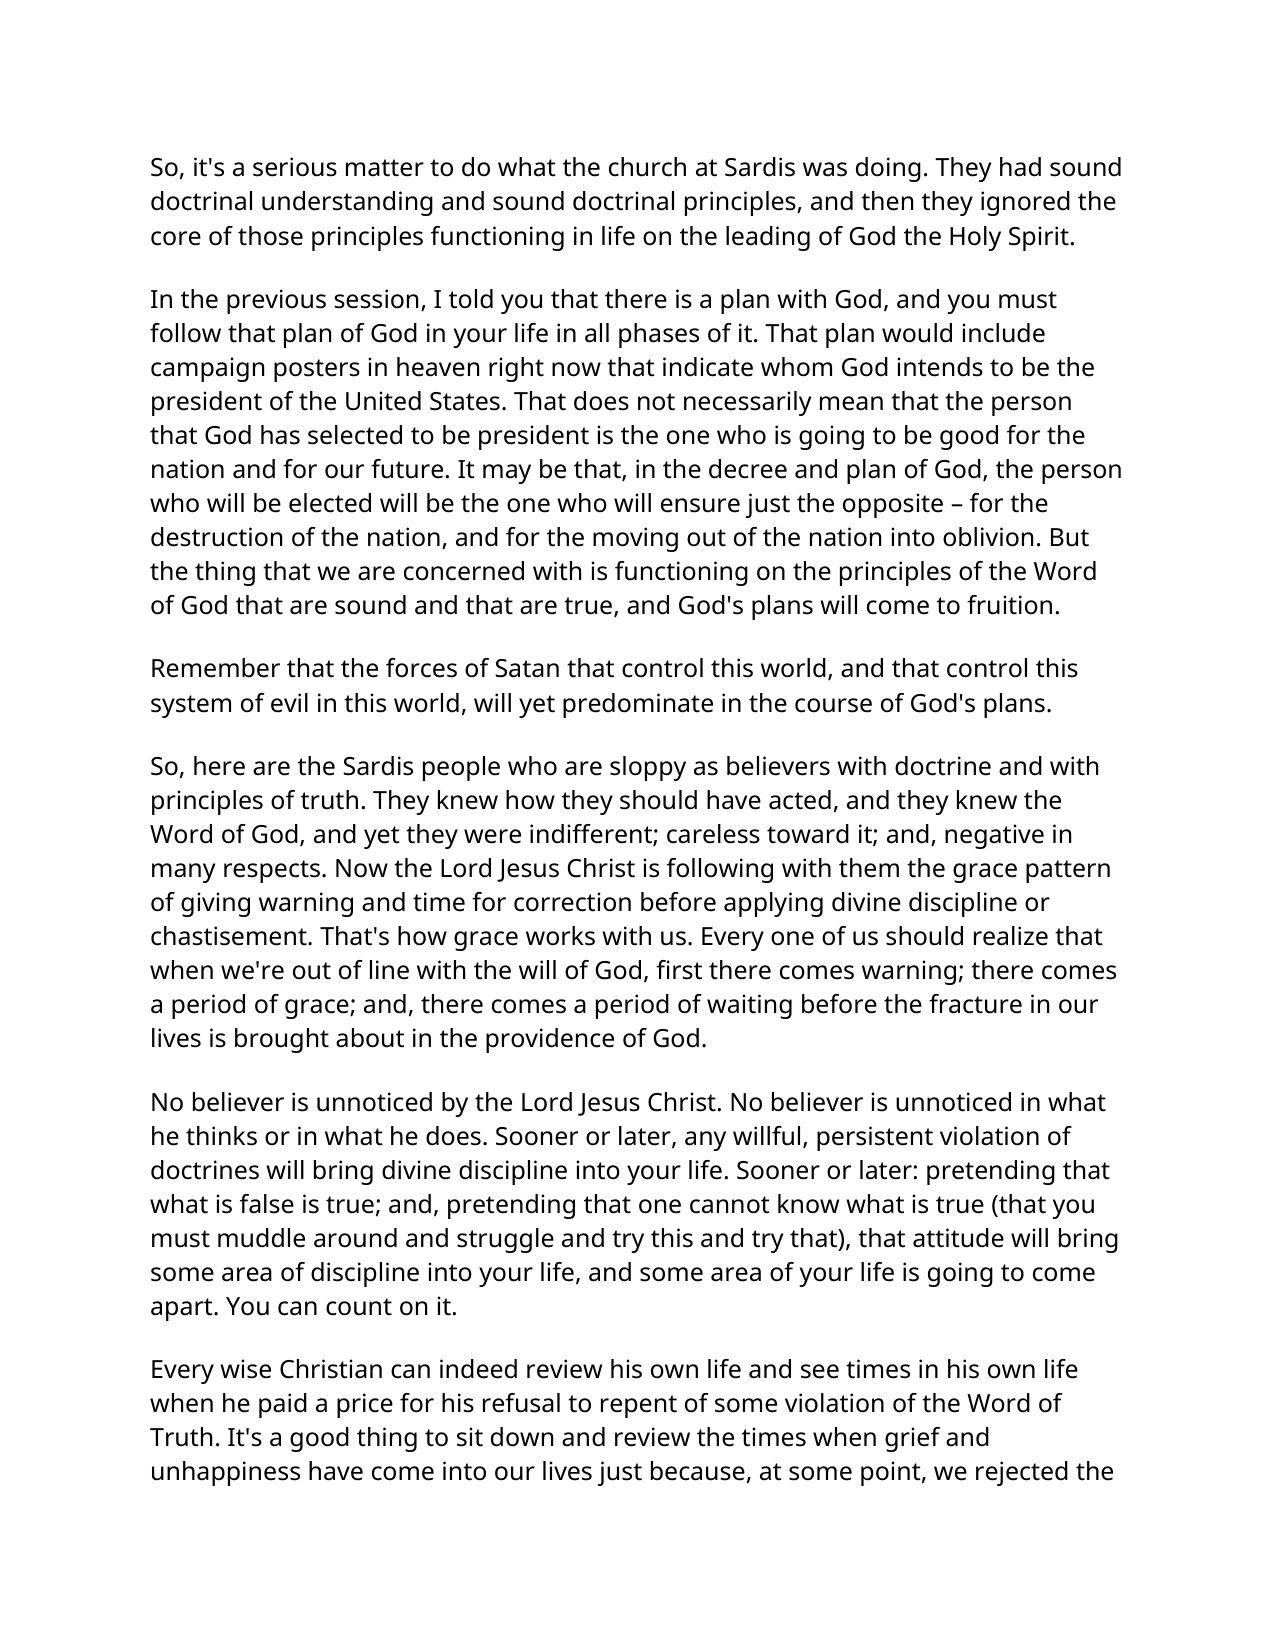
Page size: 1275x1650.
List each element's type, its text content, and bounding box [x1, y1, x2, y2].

text No believer is unnoticed by the Lord Jesus Christ. No believer is unnoticed in what he thinks or in what he does. Sooner or later, any willful, persistent violation of doctrines will bring divine discipline into your life. Sooner or later: pretending that what is false is true; and, pretending that one cannot know what is true (that you must muddle around and struggle and try this and try that), that attitude will bring some area of discipline into your life, and some area of your life is going to come apart. You can count on it. [150, 1084, 1125, 1323]
text In the previous session, I told you that there is a plan with God, and you must follow that plan of God in your life in all phases of it. That plan would include campaign posters in heaven right now that indicate whom God intends to be the president of the United States. That does not necessarily mean that the person that God has selected to be president is the one who is going to be good for the nation and for our future. It may be that, in the decree and plan of God, the person who will be elected will be the one who will ensure just the opposite – for the destruction of the nation, and for the moving out of the nation into oblivion. But the thing that we are concerned with is functioning on the principles of the Word of God that are sound and that are true, and God's plans will come to fruition. [150, 281, 1125, 622]
text So, here are the Sardis people who are sloppy as believers with doctrine and with principles of truth. They knew how they should have acted, and they knew the Word of God, and yet they were indifferent; careless toward it; and, negative in many respects. Now the Lord Jesus Christ is following with them the grace pattern of giving warning and time for correction before applying divine discipline or chastisement. That's how grace works with us. Every one of us should realize that when we're out of line with the will of God, first there comes warning; there comes a period of grace; and, there comes a period of waiting before the fracture in our lives is brought about in the providence of God. [150, 748, 1125, 1055]
text So, it's a serious matter to do what the church at Sardis was doing. They had sound doctrinal understanding and sound doctrinal principles, and then they ignored the core of those principles functioning in life on the leading of God the Holy Spirit. [150, 150, 1125, 252]
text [150, 1352, 1125, 1488]
text Remember that the forces of Satan that control this world, and that control this system of evil in this world, will yet predominate in the course of God's plans. [150, 651, 1125, 719]
